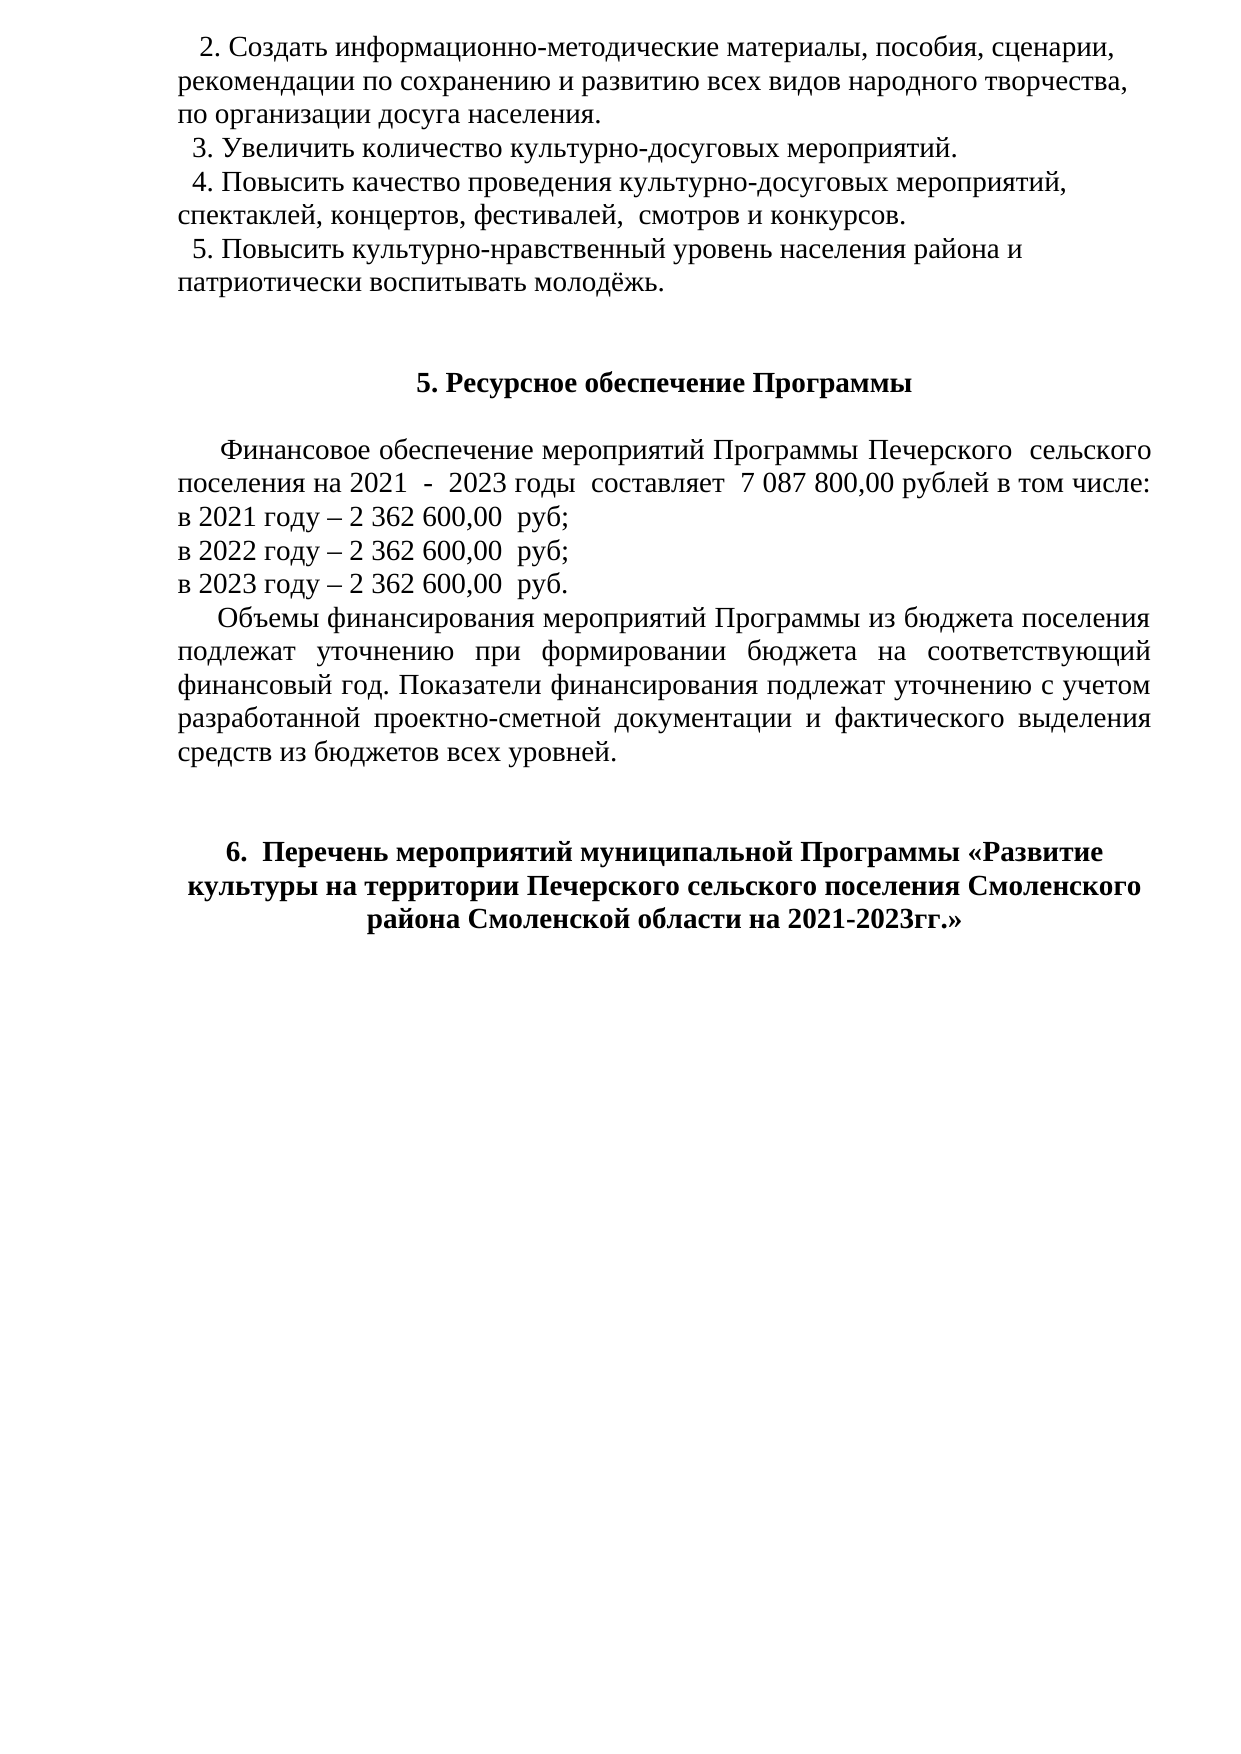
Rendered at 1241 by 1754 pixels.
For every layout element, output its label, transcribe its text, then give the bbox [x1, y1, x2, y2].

text 5. Ресурсное обеспечение Программы [177, 365, 1152, 398]
text в 2022 году – 2 362 600,00 руб; [177, 533, 1152, 566]
text 2. Создать информационно-методические материалы, пособия, сценарии, рекомендации по сохранению и развитию всех видов народного творчества, по организации досуга населения. [177, 29, 1152, 130]
text 4. Повысить качество проведения культурно-досуговых мероприятий, спектаклей, концертов, фестивалей, смотров и конкурсов. [177, 164, 1152, 231]
text Финансовое обеспечение мероприятий Программы Печерского сельского поселения на 2021 - 2023 годы составляет 7 087 800,00 рублей в том числе: в 2021 году – 2 362 600,00 руб; [177, 432, 1152, 533]
text Объемы финансирования мероприятий Программы из бюджета поселения подлежат уточнению при формировании бюджета на соответствующий финансовый год. Показатели финансирования подлежат уточнению с учетом разработанной проектно-сметной документации и фактического выделения средств из бюджетов всех уровней. [177, 600, 1152, 767]
text 3. Увеличить количество культурно-досуговых мероприятий. [177, 130, 1152, 164]
text 5. Повысить культурно-нравственный уровень населения района и патриотически воспитывать молодёжь. [177, 231, 1152, 298]
text 6. Перечень мероприятий муниципальной Программы «Развитие культуры на территории Печерского сельского поселения Смоленского района Смоленской области на 2021-2023гг.» [177, 834, 1152, 935]
text в 2023 году – 2 362 600,00 руб. [177, 566, 1152, 600]
